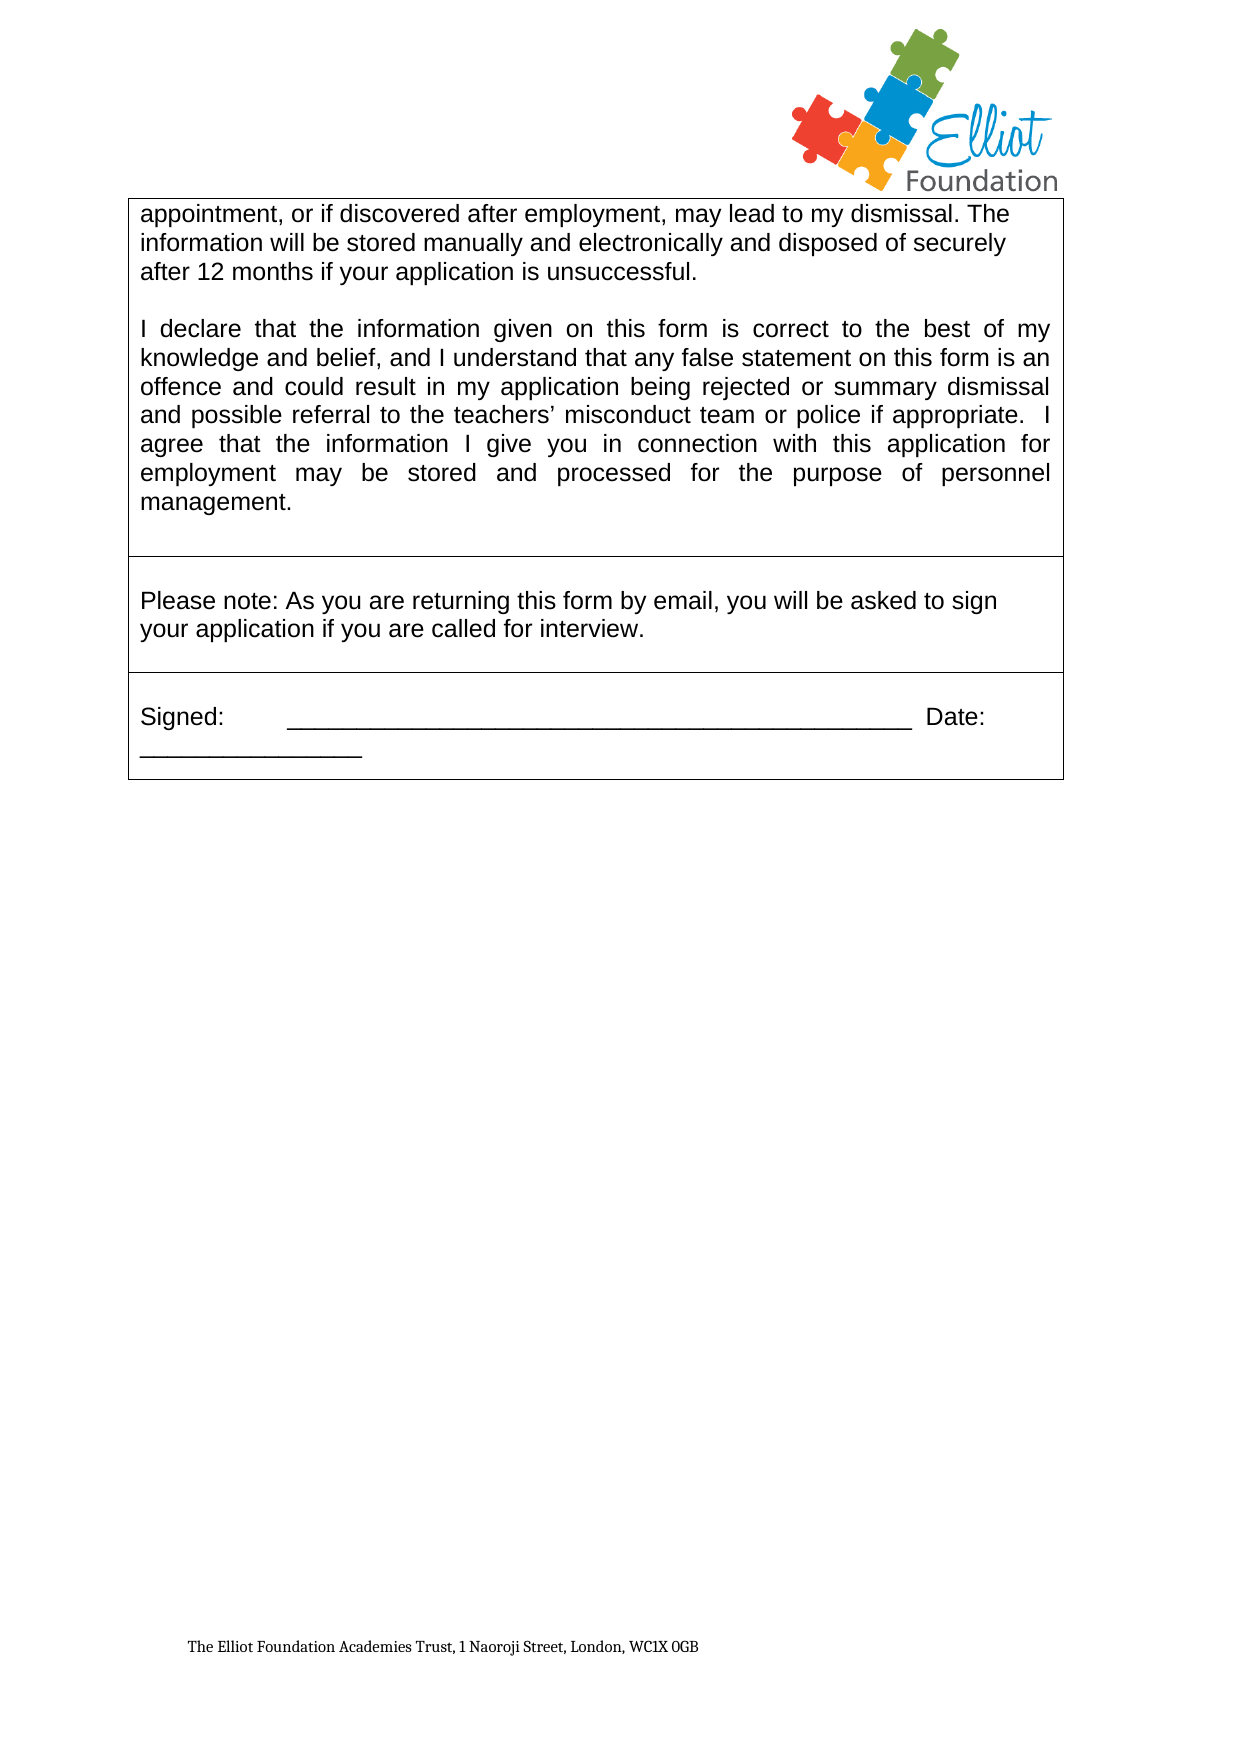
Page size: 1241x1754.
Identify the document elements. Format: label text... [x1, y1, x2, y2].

table_cell Please note: As you are returning this form by email, you will be asked to sign your application if you are called for interview. [129, 557, 1063, 672]
picture [792, 29, 1059, 198]
table_cell Signed: _____________________________________________ Date: ________________ [129, 673, 1063, 778]
